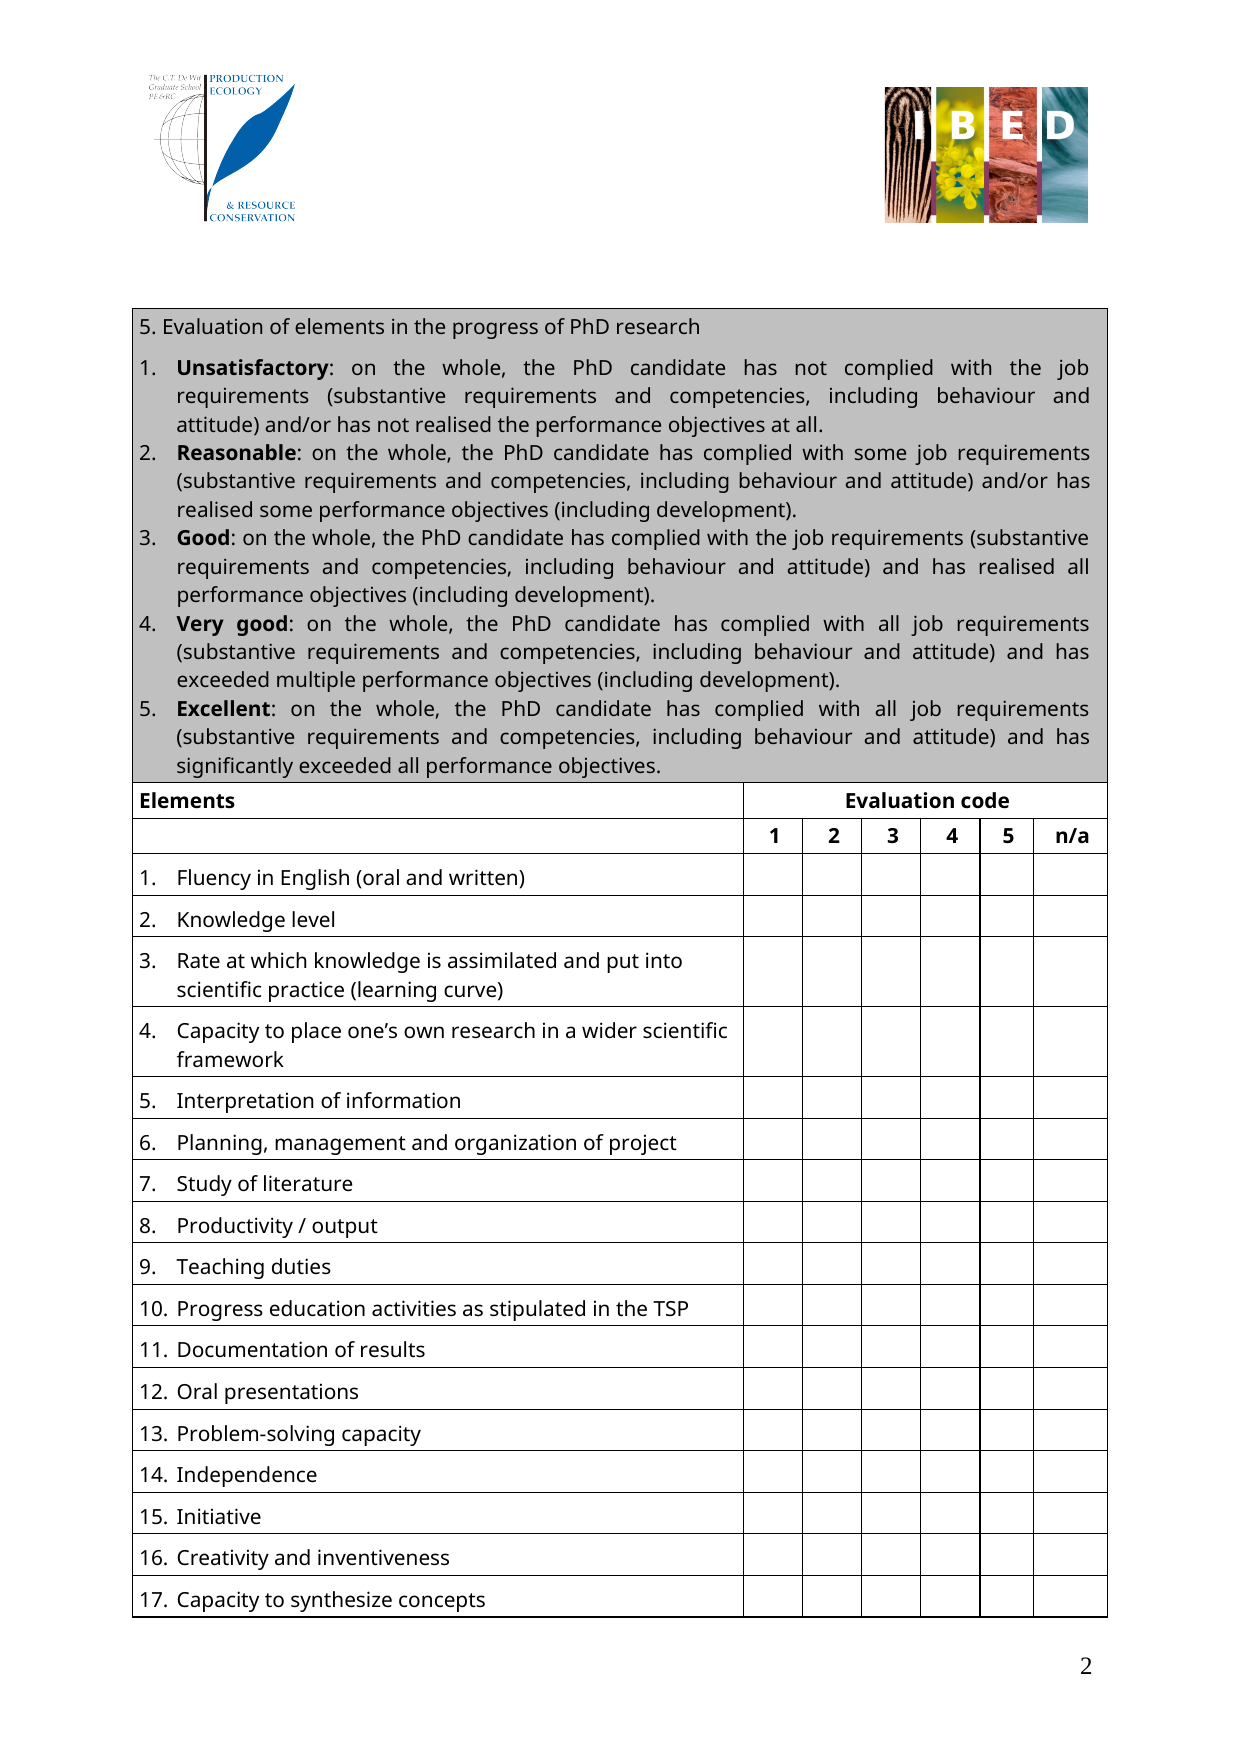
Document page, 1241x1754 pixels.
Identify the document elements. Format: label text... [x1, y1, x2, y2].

table_cell [981, 1576, 1033, 1616]
table_cell [921, 1202, 979, 1242]
table_cell [862, 1493, 920, 1533]
table_cell [803, 937, 861, 1006]
table_cell 2 [803, 819, 861, 853]
table_cell [803, 1576, 861, 1616]
table_cell [744, 1285, 802, 1325]
table_cell [803, 1160, 861, 1201]
table_cell [862, 1285, 920, 1325]
table_cell [744, 1368, 802, 1408]
table_cell [921, 1493, 979, 1533]
table_cell Capacity to synthesize concepts [133, 1576, 743, 1616]
table_cell [744, 1077, 802, 1118]
table_cell [1034, 1285, 1107, 1325]
table_cell Productivity / output [133, 1202, 743, 1242]
table_cell [862, 1451, 920, 1492]
table_cell [1034, 1007, 1107, 1076]
table_cell Documentation of results [133, 1326, 743, 1367]
table_cell [1034, 1534, 1107, 1575]
table_cell [981, 854, 1033, 894]
table_cell [1034, 1243, 1107, 1284]
table_cell [981, 1368, 1033, 1408]
table_cell Creativity and inventiveness [133, 1534, 743, 1575]
table_cell [862, 896, 920, 936]
table_cell [981, 1285, 1033, 1325]
table_cell [744, 854, 802, 894]
table_header 5. Evaluation of elements in the progress of PhD research Unsatisfactory: on the whole, the PhD candidate has not complied with the job requirements (substantive requirements and competencies, including behaviour and attitude) and/or has not realised the performance objectives at all. Reasonable: on the whole, the PhD candidate has complied with some job requirements (substantive requirements and competencies, including behaviour and attitude) and/or has realised some performance objectives (including development). Good: on the whole, the PhD candidate has complied with the job requirements (substantive requirements and competencies, including behaviour and attitude) and has realised all performance objectives (including development). Very good: on the whole, the PhD candidate has complied with all job requirements (substantive requirements and competencies, including behaviour and attitude) and has exceeded multiple performance objectives (including development). Excellent: on the whole, the PhD candidate has complied with all job requirements (substantive requirements and competencies, including behaviour and attitude) and has significantly exceeded all performance objectives. [133, 309, 1107, 782]
table_cell [921, 1243, 979, 1284]
table_cell Independence [133, 1451, 743, 1492]
table_cell [1034, 1119, 1107, 1159]
table_cell [1034, 1410, 1107, 1450]
table_cell [921, 1160, 979, 1201]
table_cell [921, 1576, 979, 1616]
table_cell 1 [744, 819, 802, 853]
table_cell [744, 1119, 802, 1159]
table_cell [1034, 1202, 1107, 1242]
table_cell [744, 1326, 802, 1367]
table_cell [981, 1493, 1033, 1533]
table_cell Progress education activities as stipulated in the TSP [133, 1285, 743, 1325]
picture [147, 73, 297, 223]
table_cell [744, 1493, 802, 1533]
table_cell Elements [133, 783, 743, 818]
table_cell [981, 896, 1033, 936]
table_cell [981, 1202, 1033, 1242]
table_cell [921, 1368, 979, 1408]
table_cell [1034, 1493, 1107, 1533]
table_cell [921, 1451, 979, 1492]
table_cell Evaluation code [744, 783, 1107, 818]
table_cell [862, 1534, 920, 1575]
table_cell [1034, 1576, 1107, 1616]
table_cell [744, 1534, 802, 1575]
table_cell [862, 1077, 920, 1118]
table_cell [981, 1410, 1033, 1450]
table_cell [1034, 896, 1107, 936]
table_cell [921, 1326, 979, 1367]
table_cell Rate at which knowledge is assimilated and put into scientific practice (learning curve) [133, 937, 743, 1006]
table_cell Planning, management and organization of project [133, 1119, 743, 1159]
table_cell [981, 1326, 1033, 1367]
table_cell [862, 1576, 920, 1616]
table_cell n/a [1034, 819, 1107, 853]
table_cell [921, 1007, 979, 1076]
table_cell [862, 1243, 920, 1284]
table_cell [921, 1285, 979, 1325]
table_cell [921, 854, 979, 894]
table_cell [1034, 1160, 1107, 1201]
table_cell [921, 1410, 979, 1450]
table_cell [803, 896, 861, 936]
table_cell Problem-solving capacity [133, 1410, 743, 1450]
table_cell [981, 1077, 1033, 1118]
table_cell [803, 1243, 861, 1284]
table_cell [1034, 854, 1107, 894]
picture [884, 87, 1088, 223]
table_cell [862, 937, 920, 1006]
table_cell 5 [981, 819, 1033, 853]
table_cell [981, 1160, 1033, 1201]
table_cell [744, 1410, 802, 1450]
table_cell [744, 937, 802, 1006]
table_cell [862, 1326, 920, 1367]
table_cell [921, 1077, 979, 1118]
table_cell [862, 854, 920, 894]
table_cell [803, 1493, 861, 1533]
table_cell [803, 1368, 861, 1408]
table_cell [981, 1007, 1033, 1076]
table_cell [803, 854, 861, 894]
table_cell [803, 1202, 861, 1242]
table_cell [981, 1534, 1033, 1575]
table_cell [862, 1368, 920, 1408]
table_cell [862, 1202, 920, 1242]
table_cell [981, 1119, 1033, 1159]
table_cell 4 [921, 819, 979, 853]
table_cell [744, 1576, 802, 1616]
table_cell [803, 1326, 861, 1367]
table_cell Initiative [133, 1493, 743, 1533]
table_cell [1034, 937, 1107, 1006]
table_cell [803, 1534, 861, 1575]
table_cell [921, 1534, 979, 1575]
table_cell [803, 1410, 861, 1450]
table_cell [744, 1007, 802, 1076]
table_cell Fluency in English (oral and written) [133, 854, 743, 894]
table_cell Capacity to place one’s own research in a wider scientific framework [133, 1007, 743, 1076]
table_cell Teaching duties [133, 1243, 743, 1284]
table_cell [803, 1285, 861, 1325]
table_cell [744, 896, 802, 936]
table_cell [744, 1160, 802, 1201]
table_cell [981, 1451, 1033, 1492]
table_cell Interpretation of information [133, 1077, 743, 1118]
table_cell [133, 819, 743, 853]
table_cell [803, 1007, 861, 1076]
table_cell Oral presentations [133, 1368, 743, 1408]
table_cell Study of literature [133, 1160, 743, 1201]
table_cell [1034, 1368, 1107, 1408]
table_cell [862, 1007, 920, 1076]
table_cell 3 [862, 819, 920, 853]
table_cell [803, 1451, 861, 1492]
table_cell [921, 896, 979, 936]
table_cell [862, 1410, 920, 1450]
table_cell [744, 1243, 802, 1284]
table_cell [921, 937, 979, 1006]
table_cell [1034, 1451, 1107, 1492]
table_cell [1034, 1326, 1107, 1367]
table_cell [981, 1243, 1033, 1284]
table_cell [921, 1119, 979, 1159]
table_cell Knowledge level [133, 896, 743, 936]
table_cell [744, 1451, 802, 1492]
table_cell [803, 1077, 861, 1118]
table_cell [862, 1160, 920, 1201]
table_cell [803, 1119, 861, 1159]
table_cell [981, 937, 1033, 1006]
table_cell [744, 1202, 802, 1242]
table_cell [1034, 1077, 1107, 1118]
table_cell [862, 1119, 920, 1159]
